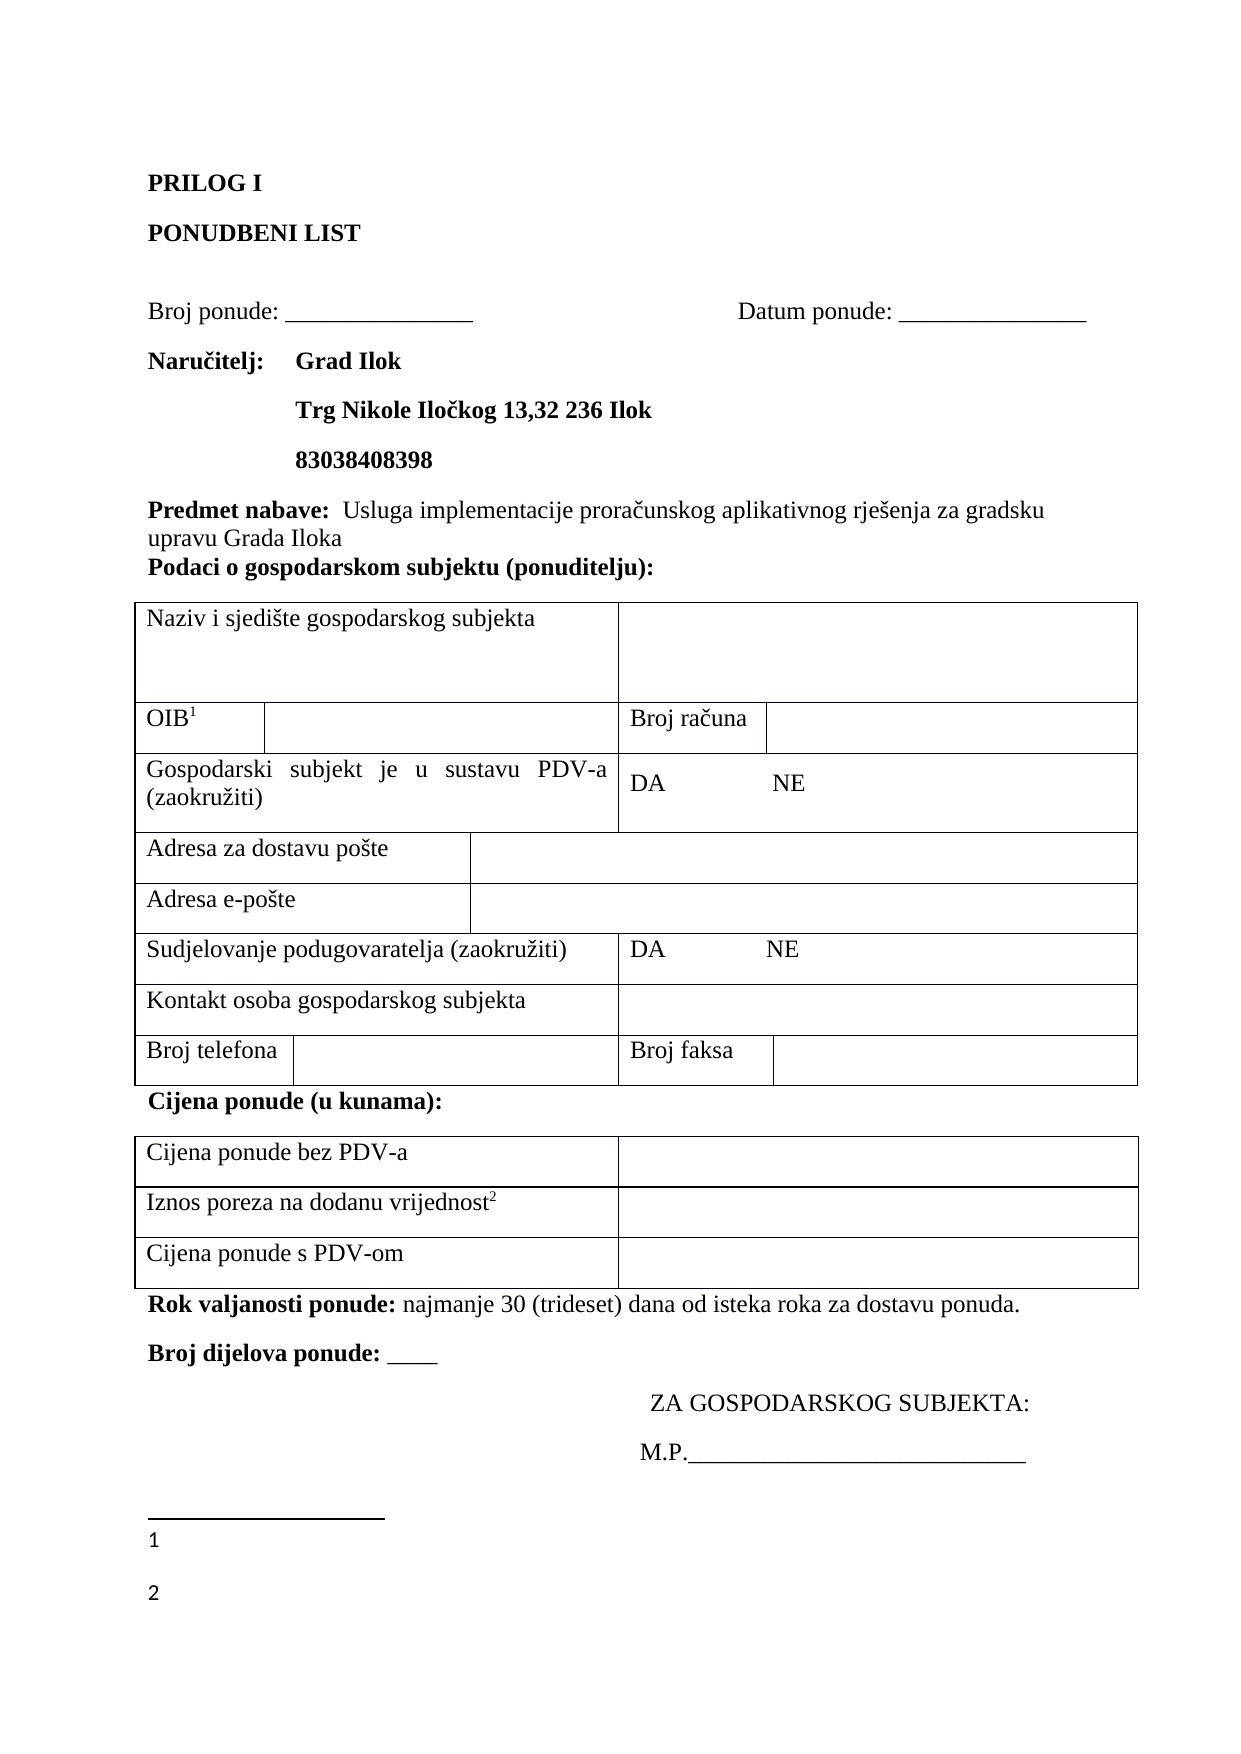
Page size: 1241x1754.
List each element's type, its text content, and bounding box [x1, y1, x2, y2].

table_cell Broj računa [619, 703, 766, 753]
table_cell Broj faksa [619, 1036, 773, 1085]
table_cell OIB [136, 703, 264, 753]
text Broj dijelova ponude: ____ [148, 1338, 1093, 1367]
text M.P.___________________________ [502, 1437, 1137, 1466]
table_cell Adresa e-pošte [136, 884, 470, 933]
text Cijena ponude (u kunama): [148, 1086, 1093, 1115]
table_header [619, 1137, 1138, 1186]
table_cell [774, 1036, 1137, 1085]
text Naručitelj: Grad Ilok [148, 346, 1093, 375]
table_cell Iznos poreza na dodanu vrijednost [136, 1188, 618, 1237]
table_cell DA NE [619, 934, 1137, 984]
table_cell [265, 703, 618, 753]
text PONUDBENI LIST [148, 218, 1093, 247]
table_header [619, 603, 1137, 702]
text ZA GOSPODARSKOG SUBJEKTA: [650, 1388, 1093, 1417]
table_cell [619, 985, 1137, 1034]
text Predmet nabave: Usluga implementacije proračunskog aplikativnog rješenja za gradsku upravu Grada Iloka [148, 495, 1093, 552]
table_cell Sudjelovanje podugovaratelja (zaokružiti) [136, 934, 618, 984]
text PRILOG I [148, 168, 1093, 197]
table_cell DA NE [619, 754, 1137, 832]
table_cell [471, 833, 1137, 883]
table_cell [294, 1036, 618, 1085]
table_cell [619, 1188, 1138, 1237]
table_header Naziv i sjedište gospodarskog subjekta [136, 603, 618, 702]
text Broj ponude: _______________ Datum ponude: _______________ [148, 296, 1093, 325]
table_cell Cijena ponude s PDV-om [136, 1238, 618, 1288]
table_cell [619, 1238, 1138, 1288]
text Rok valjanosti ponude: najmanje 30 (trideset) dana od isteka roka za dostavu ponuda. [148, 1289, 1093, 1317]
table_cell Adresa za dostavu pošte [136, 833, 470, 883]
text 83038408398 [148, 445, 1093, 474]
text Trg Nikole Iločkog 13,32 236 Ilok [148, 396, 1093, 424]
table_cell Broj telefona [136, 1036, 293, 1085]
table_cell Kontakt osoba gospodarskog subjekta [136, 985, 618, 1034]
table_cell Gospodarski subjekt je u sustavu PDV-a (zaokružiti) [136, 754, 618, 832]
table_cell [471, 884, 1137, 933]
table_cell [767, 703, 1137, 753]
table_header Cijena ponude bez PDV-a [136, 1137, 618, 1186]
text Podaci o gospodarskom subjektu (ponuditelju): [148, 552, 1093, 581]
